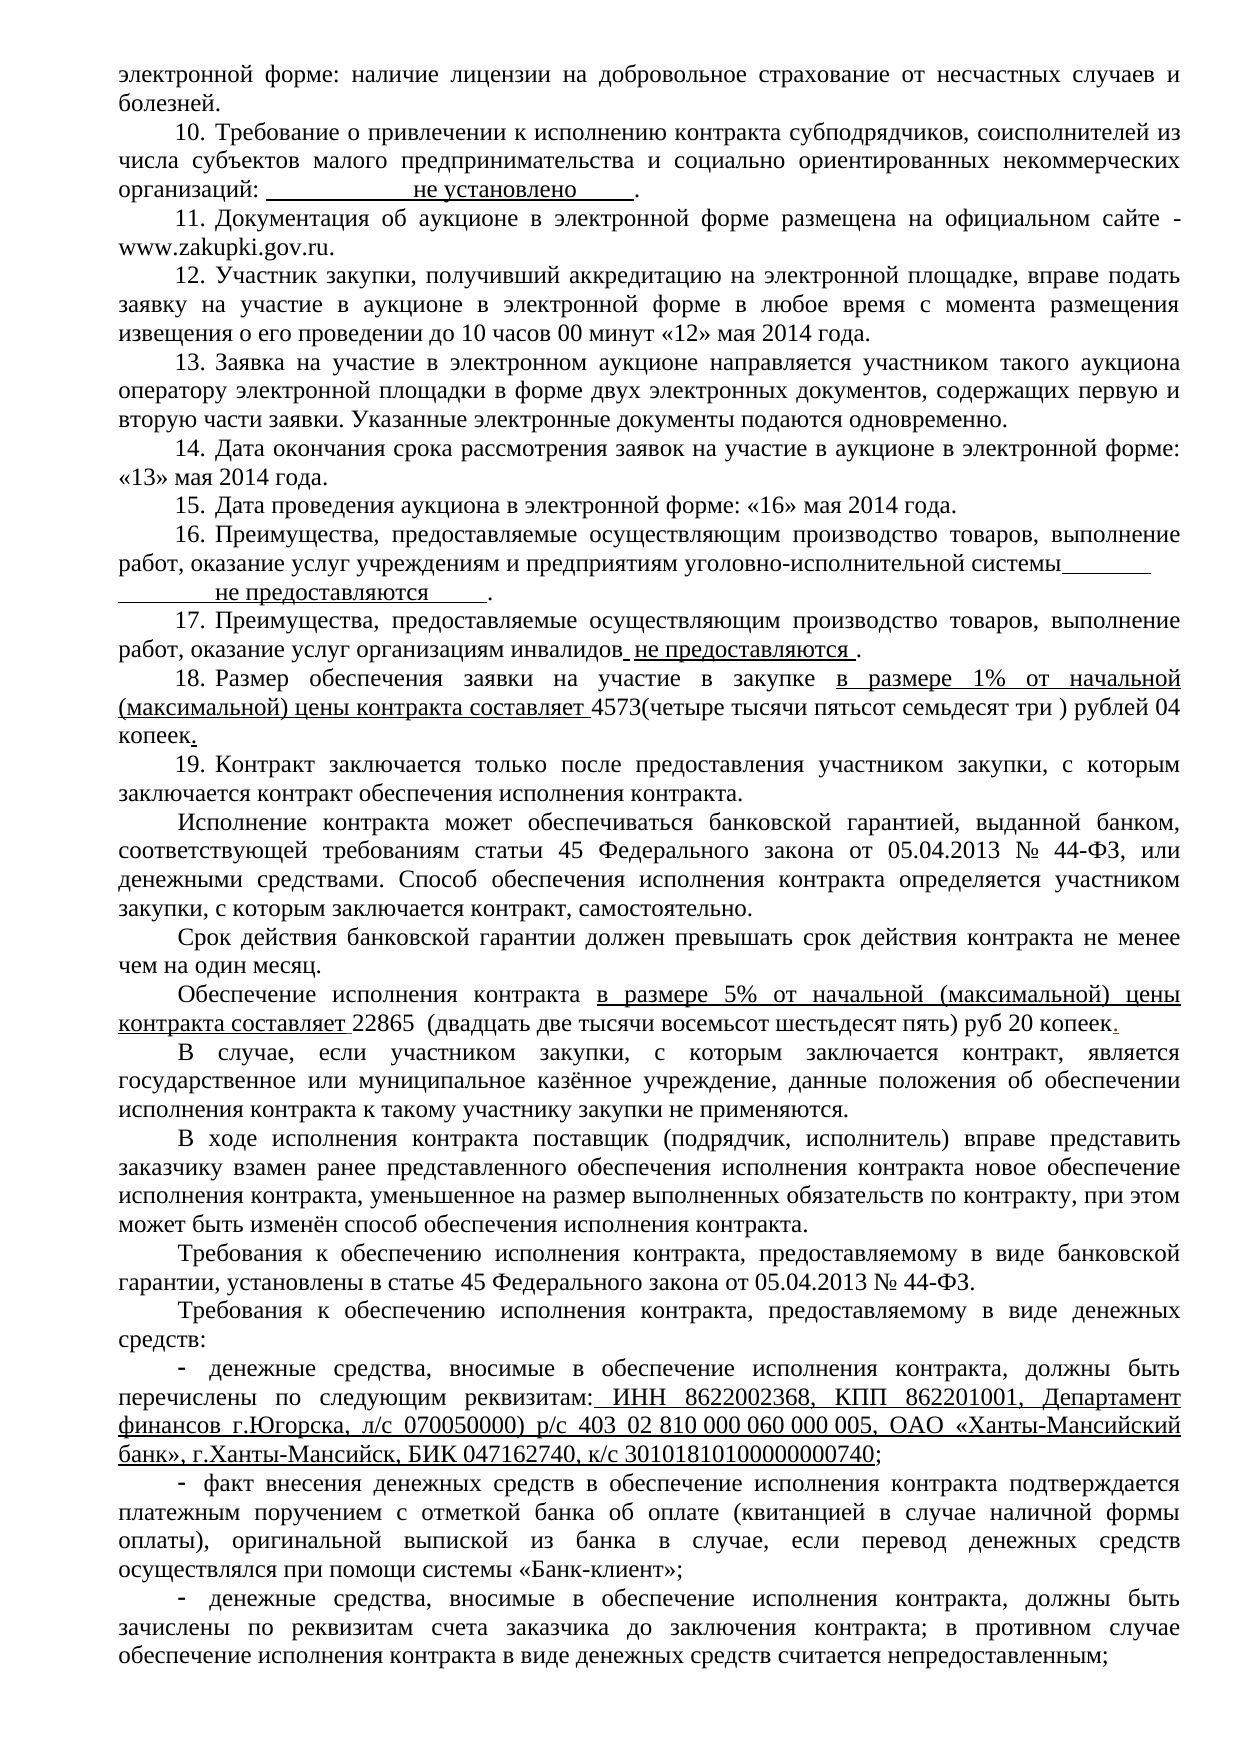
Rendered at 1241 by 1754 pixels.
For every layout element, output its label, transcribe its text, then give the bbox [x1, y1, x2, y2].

list Дата окончания срока рассмотрения заявок на участие в аукционе в электронной форме: «13» мая 2014 года. [118, 433, 1181, 490]
list Контракт заключается только после предоставления участником закупки, с которым заключается контракт обеспечения исполнения контракта. [118, 749, 1181, 807]
list Требование о привлечении к исполнению контракта субподрядчиков, соисполнителей из числа субъектов малого предпринимательства и социально ориентированных некоммерческих организаций: не установлено . [118, 117, 1181, 203]
list Размер обеспечения заявки на участие в закупке в размере 1% от начальной (максимальной) цены контракта составляет 4573(четыре тысячи пятьсот семьдесят три ) рублей 04 копеек. [118, 663, 1181, 749]
list Документация об аукционе в электронной форме размещена на официальном сайте - www.zakupki.gov.ru. [118, 203, 1181, 260]
subtitle денежные средства, вносимые в обеспечение исполнения контракта, должны быть зачислены по реквизитам счета заказчика до заключения контракта; в противном случае обеспечение исполнения контракта в виде денежных средств считается непредоставленным; [118, 1583, 1181, 1669]
subtitle В ходе исполнения контракта поставщик (подрядчик, исполнитель) вправе представить заказчику взамен ранее представленного обеспечения исполнения контракта новое обеспечение исполнения контракта, уменьшенное на размер выполненных обязательств по контракту, при этом может быть изменён способ обеспечения исполнения контракта. [118, 1123, 1181, 1238]
subtitle факт внесения денежных средств в обеспечение исполнения контракта подтверждается платежным поручением с отметкой банка об оплате (квитанцией в случае наличной формы оплаты), оригинальной выпиской из банка в случае, если перевод денежных средств осуществлялся при помощи системы «Банк-клиент»; [118, 1468, 1181, 1583]
list Преимущества, предоставляемые осуществляющим производство товаров, выполнение работ, оказание услуг организациям инвалидов не предоставляются . [118, 605, 1181, 663]
subtitle Обеспечение исполнения контракта в размере 5% от начальной (максимальной) цены контракта составляет 22865 (двадцать две тысячи восемьсот шестьдесят пять) руб 20 копеек. [118, 979, 1181, 1037]
subtitle денежные средства, вносимые в обеспечение исполнения контракта, должны быть перечислены по следующим реквизитам: ИНН 8622002368, КПП 862201001, Департамент финансов г.Югорска, л/с 070050000) р/с 403 02 810 000 060 000 005, ОАО «Ханты-Мансийский банк», г.Ханты-Мансийск, БИК 047162740, к/с 30101810100000000740; [118, 1353, 1181, 1435]
list Участник закупки, получивший аккредитацию на электронной площадке, вправе подать заявку на участие в аукционе в электронной форме в любое время с момента размещения извещения о его проведении до 10 часов 00 минут «12» мая 2014 года. [118, 260, 1181, 347]
text Срок действия банковской гарантии должен превышать срок действия контракта не менее чем на один месяц. [118, 922, 1181, 979]
subtitle Требования к обеспечению исполнения контракта, предоставляемому в виде банковской гарантии, установлены в статье 45 Федерального закона от 05.04.2013 № 44-ФЗ. [118, 1238, 1181, 1295]
subtitle денежные средства, вносимые в обеспечение исполнения контракта, должны быть перечислены по следующим реквизитам: ИНН 8622002368, КПП 862201001, Департамент финансов г.Югорска, л/с 070050000) р/с 403 02 810 000 060 000 005, ОАО «Ханты-Мансийский банк», г.Ханты-Мансийск, БИК 047162740, к/с 30101810100000000740; [118, 1437, 1181, 1468]
subtitle В случае, если участником закупки, с которым заключается контракт, является государственное или муниципальное казённое учреждение, данные положения об обеспечении исполнения контракта к такому участнику закупки не применяются. [118, 1037, 1181, 1123]
list Преимущества, предоставляемые осуществляющим производство товаров, выполнение работ, оказание услуг учреждениям и предприятиям уголовно-исполнительной системы не предоставляются . [118, 519, 1181, 605]
subtitle Исполнение контракта может обеспечиваться банковской гарантией, выданной банком, соответствующей требованиям статьи 45 Федерального закона от 05.04.2013 № 44-ФЗ, или денежными средствами. Способ обеспечения исполнения контракта определяется участником закупки, с которым заключается контракт, самостоятельно. [118, 807, 1181, 922]
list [118, 59, 1181, 117]
list Заявка на участие в электронном аукционе направляется участником такого аукциона оператору электронной площадки в форме двух электронных документов, содержащих первую и вторую части заявки. Указанные электронные документы подаются одновременно. [118, 347, 1181, 433]
subtitle Требования к обеспечению исполнения контракта, предоставляемому в виде денежных средств: [118, 1295, 1181, 1353]
list Дата проведения аукциона в электронной форме: «16» мая 2014 года. [118, 490, 1181, 519]
